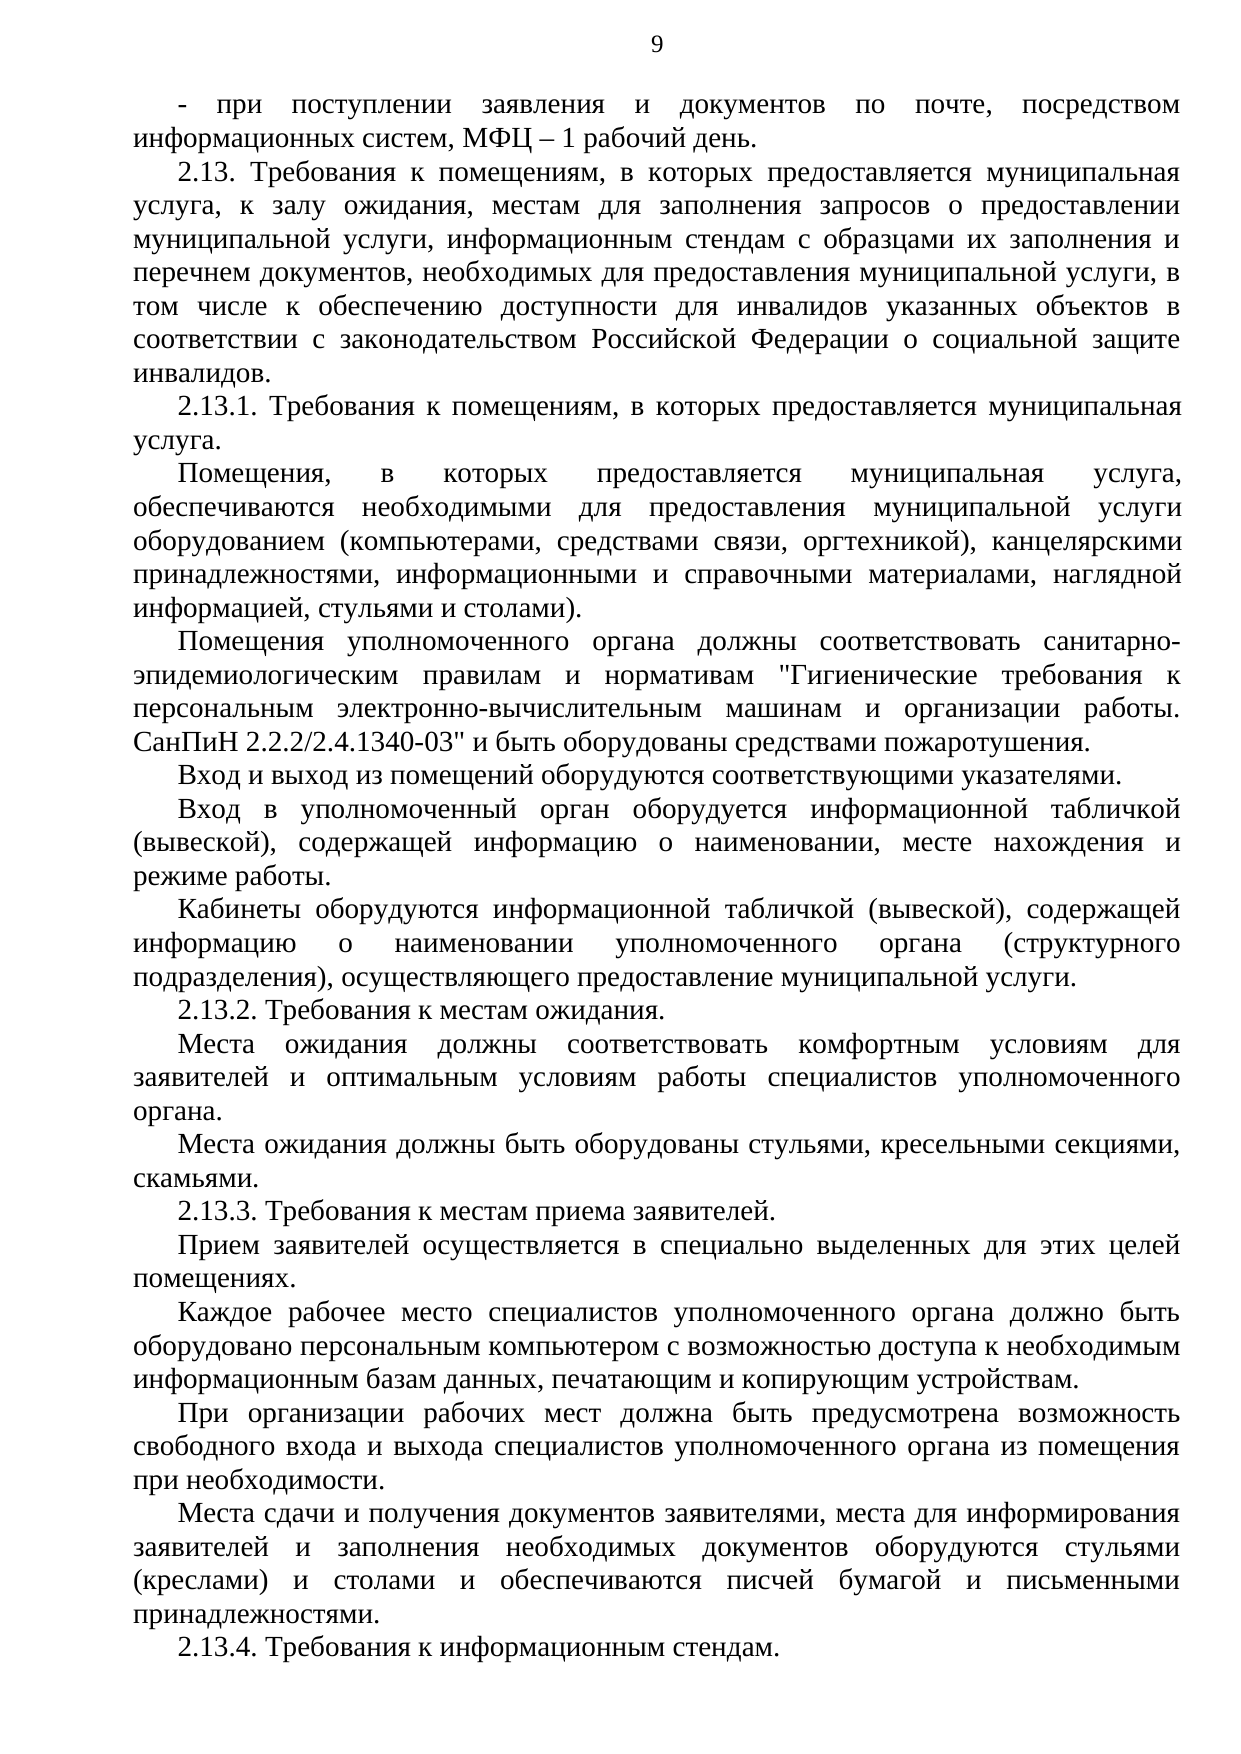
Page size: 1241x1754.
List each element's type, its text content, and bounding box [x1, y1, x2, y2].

text При организации рабочих мест должна быть предусмотрена возможность свободного входа и выхода специалистов уполномоченного органа из помещения при необходимости. [133, 1395, 1181, 1495]
text Места сдачи и получения документов заявителями, места для информирования заявителей и заполнения необходимых документов оборудуются стульями (креслами) и столами и обеспечиваются писчей бумагой и письменными принадлежностями. [133, 1495, 1181, 1629]
text - при поступлении заявления и документов по почте, посредством информационных систем, МФЦ – 1 рабочий день. [133, 87, 1181, 154]
text Кабинеты оборудуются информационной табличкой (вывеской), содержащей информацию о наименовании уполномоченного органа (структурного подразделения), осуществляющего предоставление муниципальной услуги. [133, 892, 1181, 992]
text 2.13.1. Требования к помещениям, в которых предоставляется муниципальная услуга. [133, 388, 1183, 456]
text Помещения, в которых предоставляется муниципальная услуга, обеспечиваются необходимыми для предоставления муниципальной услуги оборудованием (компьютерами, средствами связи, оргтехникой), канцелярскими принадлежностями, информационными и справочными материалами, наглядной информацией, стульями и столами). [133, 456, 1183, 623]
text 2.13.3. Требования к местам приема заявителей. [133, 1193, 1181, 1227]
text 2.13.2. Требования к местам ожидания. [133, 992, 1181, 1026]
text 2.13. Требования к помещениям, в которых предоставляется муниципальная услуга, к залу ожидания, местам для заполнения запросов о предоставлении муниципальной услуги, информационным стендам с образцами их заполнения и перечнем документов, необходимых для предоставления муниципальной услуги, в том числе к обеспечению доступности для инвалидов указанных объектов в соответствии с законодательством Российской Федерации о социальной защите инвалидов. [133, 154, 1181, 388]
text 2.13.4. Требования к информационным стендам. [133, 1629, 1181, 1663]
text Каждое рабочее место специалистов уполномоченного органа должно быть оборудовано персональным компьютером с возможностью доступа к необходимым информационным базам данных, печатающим и копирующим устройствам. [133, 1294, 1181, 1395]
text Вход и выход из помещений оборудуются соответствующими указателями. [133, 757, 1181, 791]
text Вход в уполномоченный орган оборудуется информационной табличкой (вывеской), содержащей информацию о наименовании, месте нахождения и режиме работы. [133, 791, 1181, 892]
text Места ожидания должны соответствовать комфортным условиям для заявителей и оптимальным условиям работы специалистов уполномоченного органа. [133, 1026, 1181, 1126]
text Прием заявителей осуществляется в специально выделенных для этих целей помещениях. [133, 1227, 1181, 1294]
text Места ожидания должны быть оборудованы стульями, кресельными секциями, скамьями. [133, 1126, 1181, 1193]
text Помещения уполномоченного органа должны соответствовать санитарно-эпидемиологическим правилам и нормативам "Гигиенические требования к персональным электронно-вычислительным машинам и организации работы. СанПиН 2.2.2/2.4.1340-03" и быть оборудованы средствами пожаротушения. [133, 623, 1181, 757]
